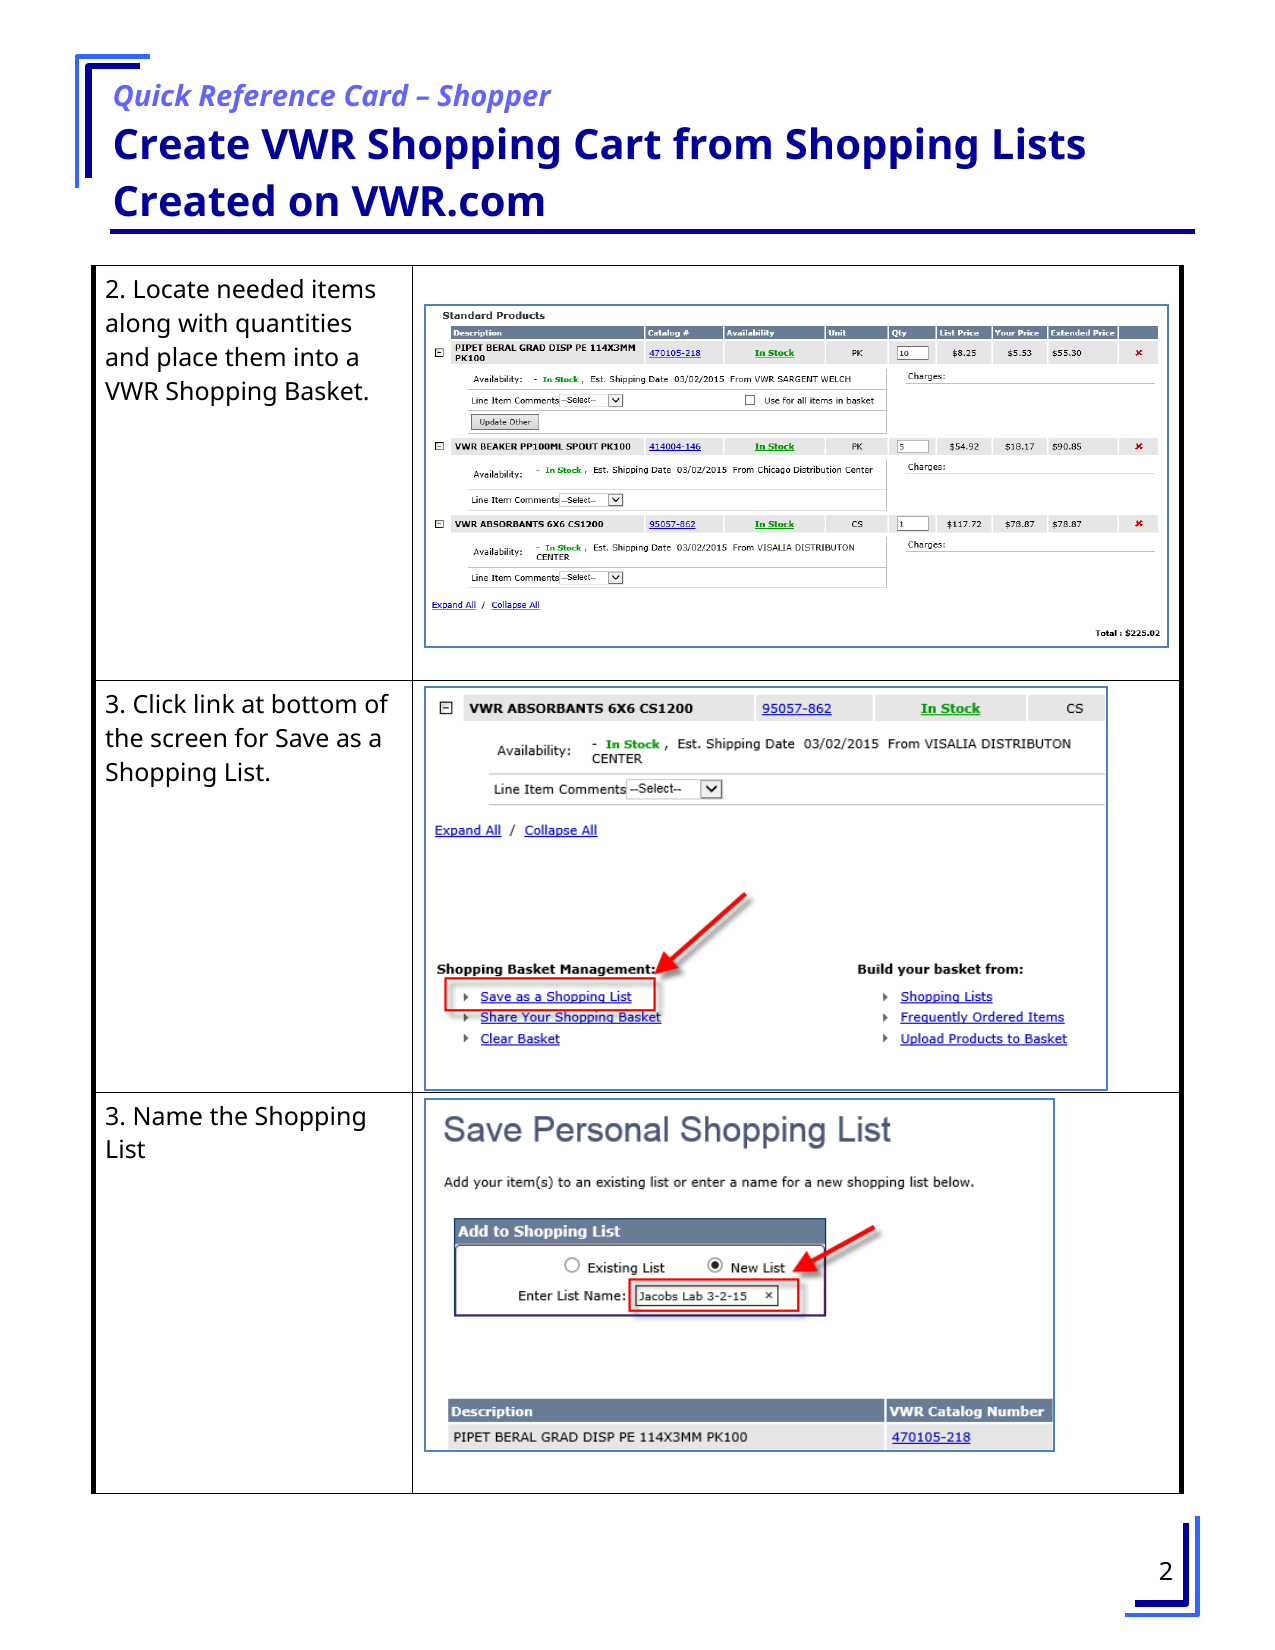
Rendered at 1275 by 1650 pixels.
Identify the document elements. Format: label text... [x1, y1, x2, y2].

picture [426, 1100, 1053, 1450]
table_cell [413, 1093, 1179, 1492]
table_cell [413, 681, 1179, 1091]
table_cell 3. Click link at bottom of the screen for Save as a Shopping List. [96, 681, 412, 1091]
table_cell 3. Name the Shopping List [96, 1093, 412, 1492]
table_cell [413, 266, 1179, 679]
picture [426, 688, 1106, 1089]
picture [426, 306, 1167, 646]
table_cell 2. Locate needed items along with quantities and place them into a VWR Shopping Basket. [96, 266, 412, 679]
